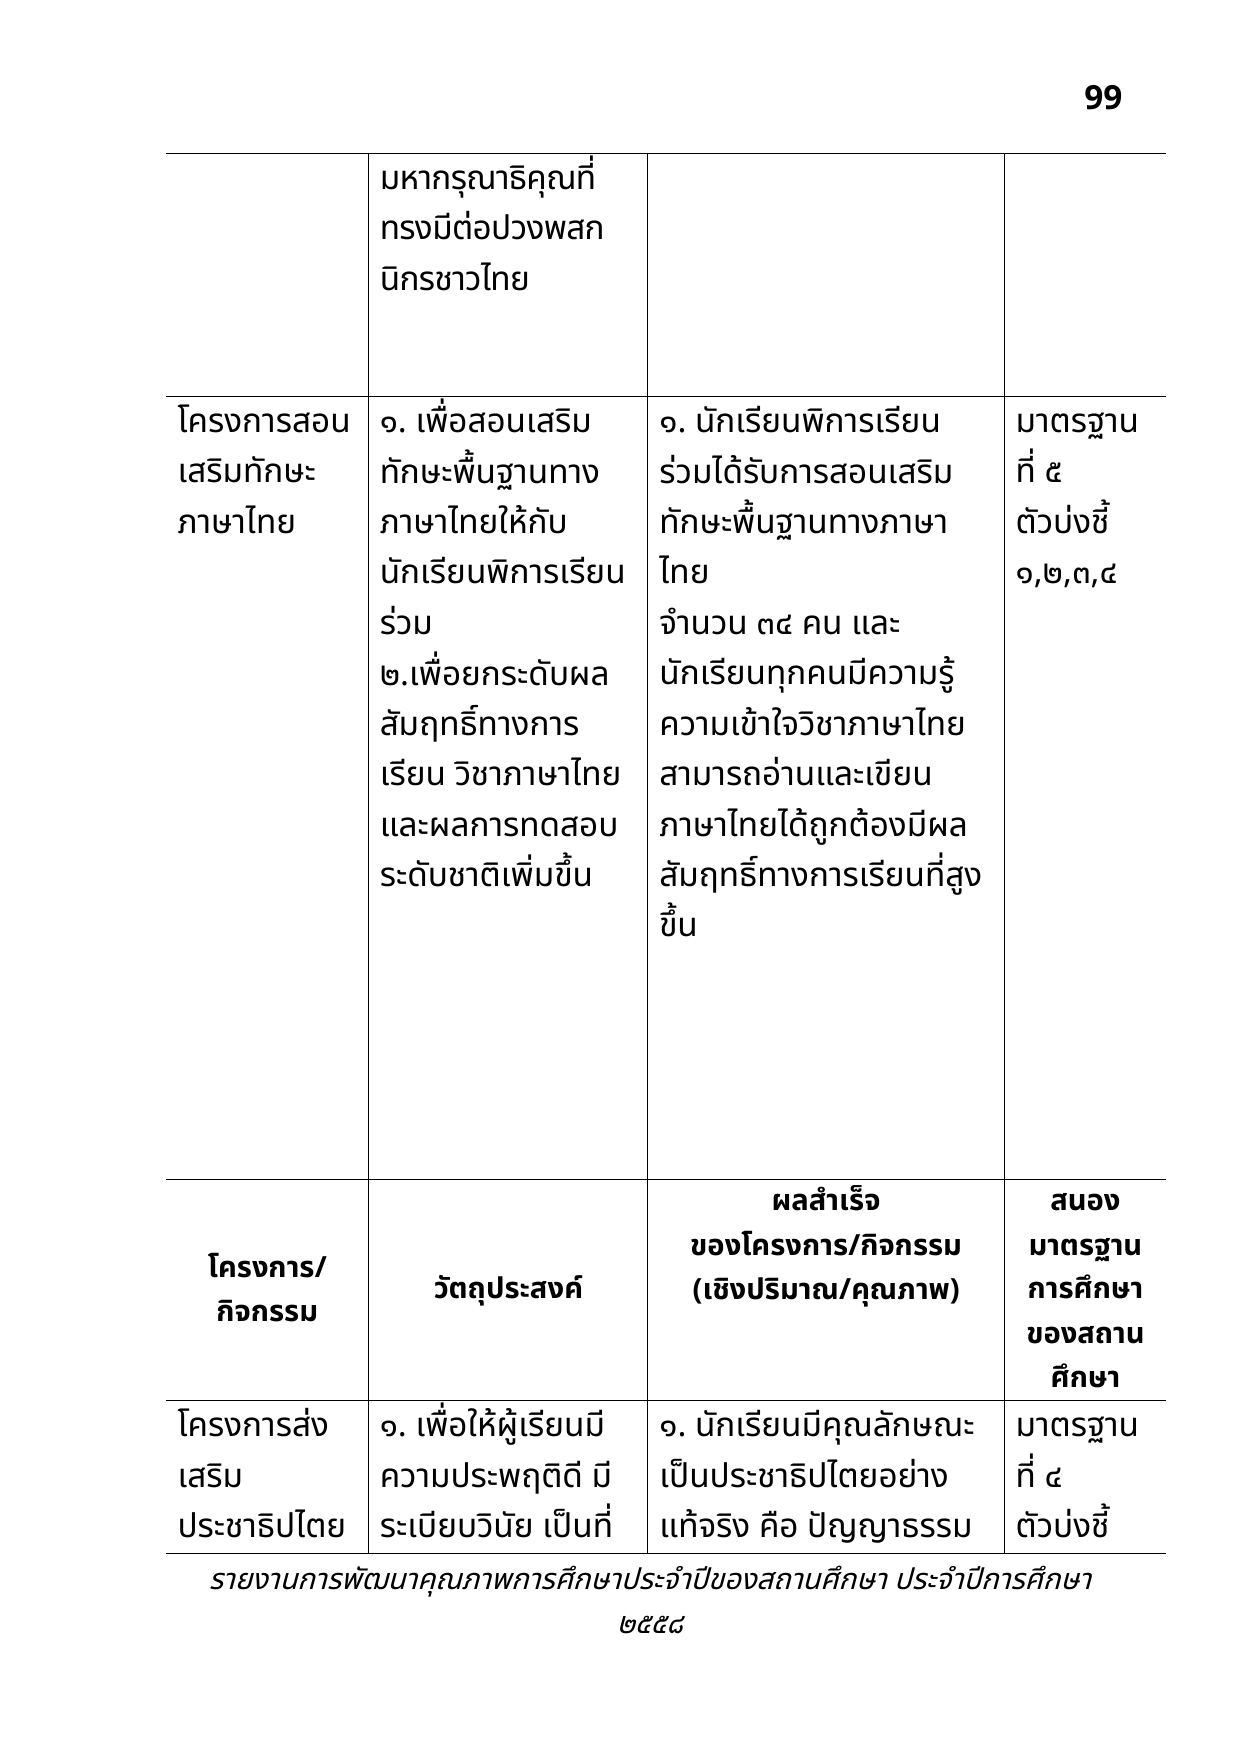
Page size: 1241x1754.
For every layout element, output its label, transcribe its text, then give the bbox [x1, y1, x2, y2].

table_cell วัตถุประสงค์ [369, 1180, 647, 1400]
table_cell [1005, 154, 1166, 396]
table_cell โครงการ/กิจกรรม [166, 1180, 368, 1400]
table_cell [166, 1401, 368, 1553]
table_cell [648, 154, 1004, 396]
table_cell ๑. เพื่อสอนเสริมทักษะพื้นฐานทางภาษาไทยให้กับนักเรียนพิการเรียนร่วม ๒.เพื่อยกระดับผลสัมฤทธิ์ทางการเรียน วิชาภาษาไทย และผลการทดสอบระดับชาติเพิ่มขึ้น [369, 397, 647, 1179]
table_cell สนองมาตรฐานการศึกษาของสถานศึกษา [1005, 1180, 1166, 1400]
table_cell ผลสำเร็จ ของโครงการ/กิจกรรม (เชิงปริมาณ/คุณภาพ) [648, 1180, 1004, 1400]
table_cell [1005, 1401, 1166, 1553]
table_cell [648, 1401, 1004, 1553]
table_cell ๑. นักเรียนพิการเรียนร่วมได้รับการสอนเสริมทักษะพื้นฐานทางภาษาไทย จำนวน ๓๔ คน และนักเรียนทุกคนมีความรู้ความเข้าใจวิชาภาษาไทยสามารถอ่านและเขียนภาษาไทยได้ถูกต้องมีผลสัมฤทธิ์ทางการเรียนที่สูงขึ้น [648, 397, 1004, 1179]
table_cell โครงการสอนเสริมทักษะภาษาไทย [166, 397, 368, 1179]
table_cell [166, 154, 368, 396]
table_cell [369, 1401, 647, 1553]
table_cell มาตรฐานที่ ๕ ตัวบ่งชี้ ๑,๒,๓,๔ [1005, 397, 1166, 1179]
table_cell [369, 154, 647, 396]
